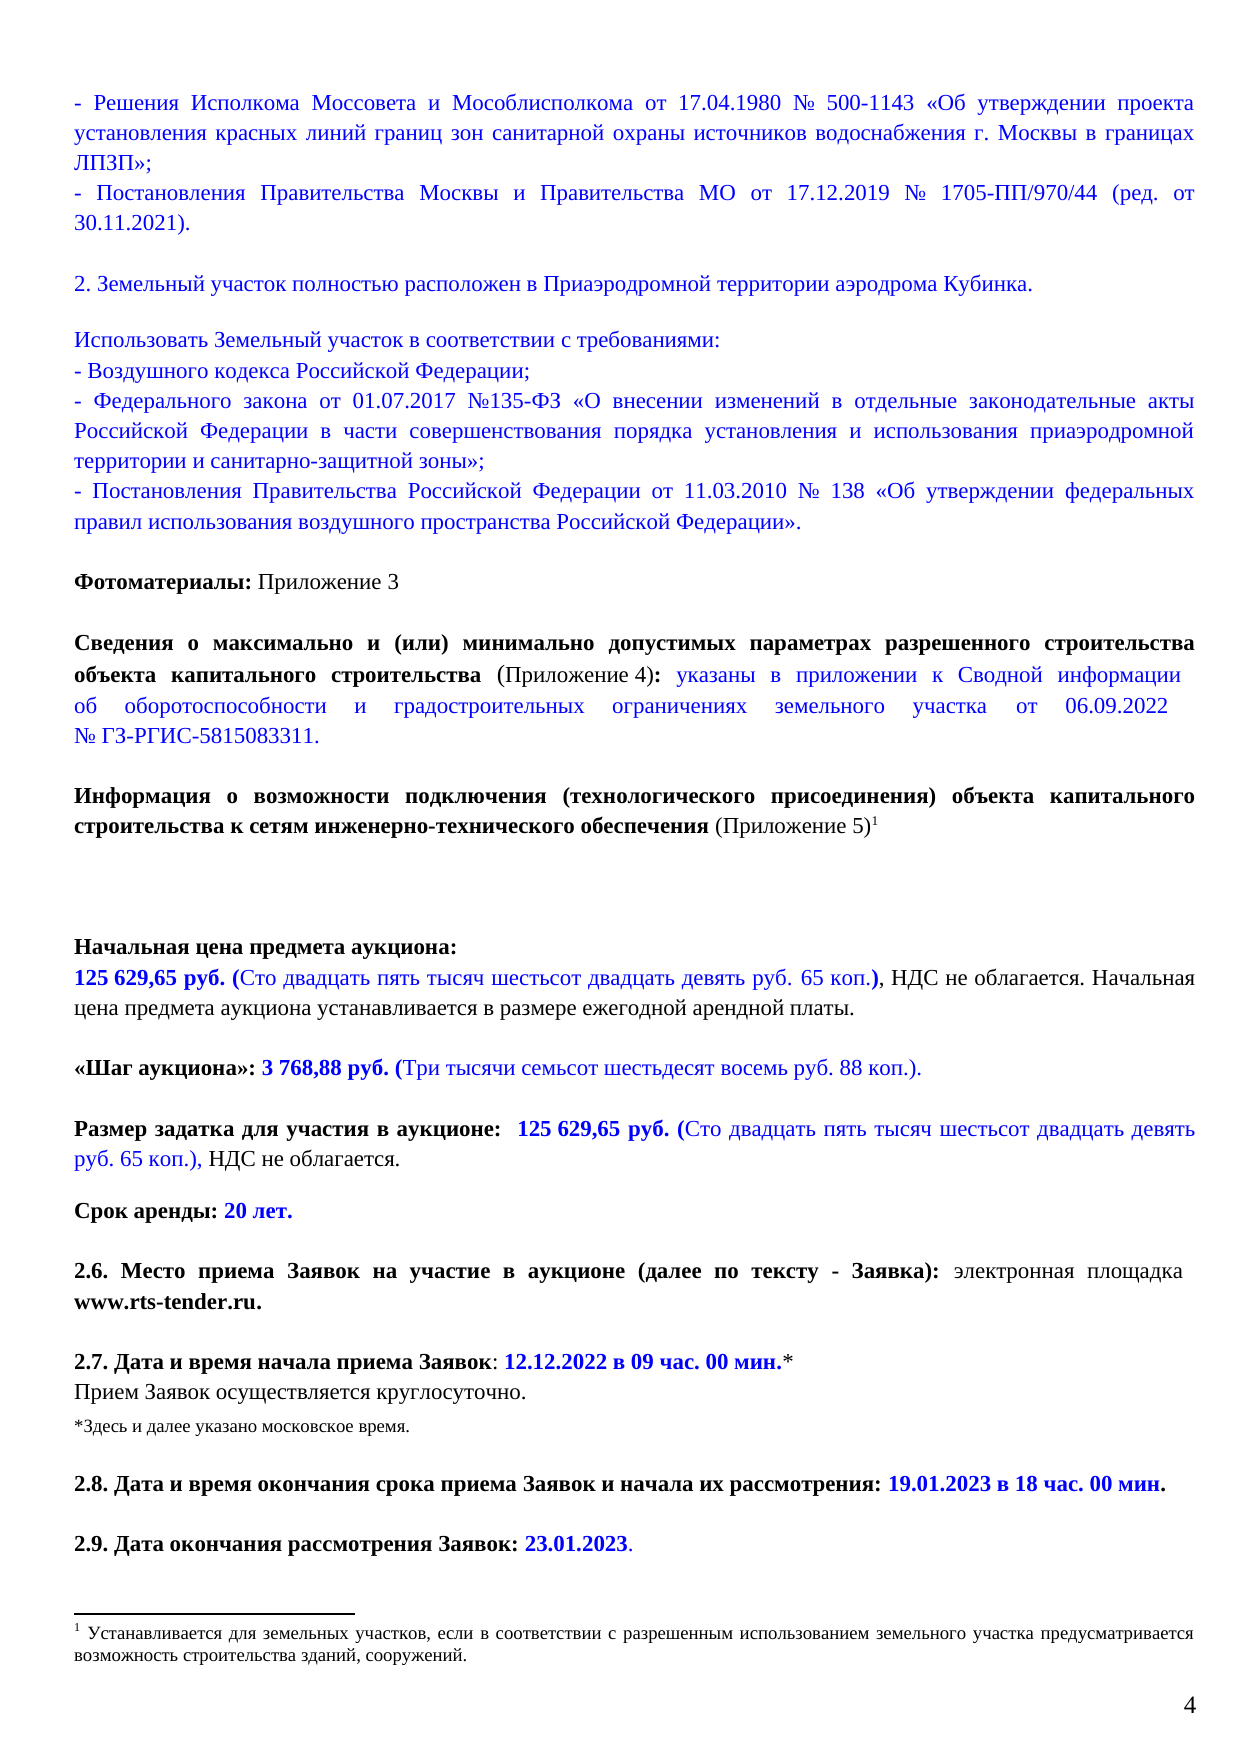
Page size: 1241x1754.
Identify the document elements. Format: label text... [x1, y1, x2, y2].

text Размер задатка для участия в аукционе: 125 629,65 руб. (Сто двадцать пять тысяч шестьсот двадцать девять руб. 65 коп.), НДС не облагается. [74, 1115, 1196, 1171]
text - Постановления Правительства Москвы и Правительства МО от 17.12.2019 № 1705-ПП/970/44 (ред. от 30.11.2021). [74, 179, 1196, 236]
text 2. Земельный участок полностью расположен в Приаэродромной территории аэродрома Кубинка. [74, 270, 1196, 296]
text - Постановления Правительства Российской Федерации от 11.03.2010 № 138 «Об утверждении федеральных правил использования воздушного пространства Российской Федерации». [74, 477, 1196, 534]
text 2.7. Дата и время начала приема Заявок: 12.12.2022 в 09 час. 00 мин.* [74, 1348, 1196, 1374]
text Срок аренды: 20 лет. [74, 1197, 1196, 1223]
text Прием Заявок осуществляется круглосуточно. [74, 1378, 1196, 1405]
text 125 629,65 руб. (Сто двадцать пять тысяч шестьсот двадцать девять руб. 65 коп.), НДС не облагается. Начальная цена предмета аукциона устанавливается в размере ежегодной арендной платы. [74, 964, 1196, 1020]
text Начальная цена предмета аукциона: [74, 933, 1196, 960]
text Сведения о максимально и (или) минимально допустимых параметрах разрешенного строительства объекта капитального строительства (Приложение 4): указаны в приложении к Сводной информации об оборотоспособности и градостроительных ограничениях земельного участка от 06.09.2022 № ГЗ-РГИС-5815083311. [74, 655, 1196, 748]
text *Здесь и далее указано московское время. [74, 1415, 1196, 1437]
text Информация о возможности подключения (технологического присоединения) объекта капитального строительства к сетям инженерно-технического обеспечения (Приложение 5) [74, 782, 1196, 839]
text Фотоматериалы: Приложение 3 [74, 568, 1196, 594]
text 2.9. Дата окончания рассмотрения Заявок: 23.01.2023. [74, 1531, 1196, 1557]
text Использовать Земельный участок в соответствии с требованиями: [74, 326, 1196, 353]
text 2.8. Дата и время окончания срока приема Заявок и начала их рассмотрения: 19.01.2023 в 18 час. 00 мин. [74, 1470, 1196, 1496]
text «Шаг аукциона»: 3 768,88 руб. (Три тысячи семьсот шестьдесят восемь руб. 88 коп.). [74, 1054, 1196, 1081]
text - Воздушного кодекса Российской Федерации; [74, 357, 1196, 383]
text - Федерального закона от 01.07.2017 №135-ФЗ «О внесении изменений в отдельные законодательные акты Российской Федерации в части совершенствования порядка установления и использования приаэродромной территории и санитарно-защитной зоны»; [74, 387, 1196, 474]
text 2.6. Место приема Заявок на участие в аукционе (далее по тексту - Заявка): электронная площадка www.rts-tender.ru. [74, 1257, 1196, 1314]
text - Решения Исполкома Моссовета и Мособлисполкома от 17.04.1980 № 500-1143 «Об утверждении проекта установления красных линий границ зон санитарной охраны источников водоснабжения г. Москвы в границах ЛПЗП»; [74, 89, 1196, 175]
